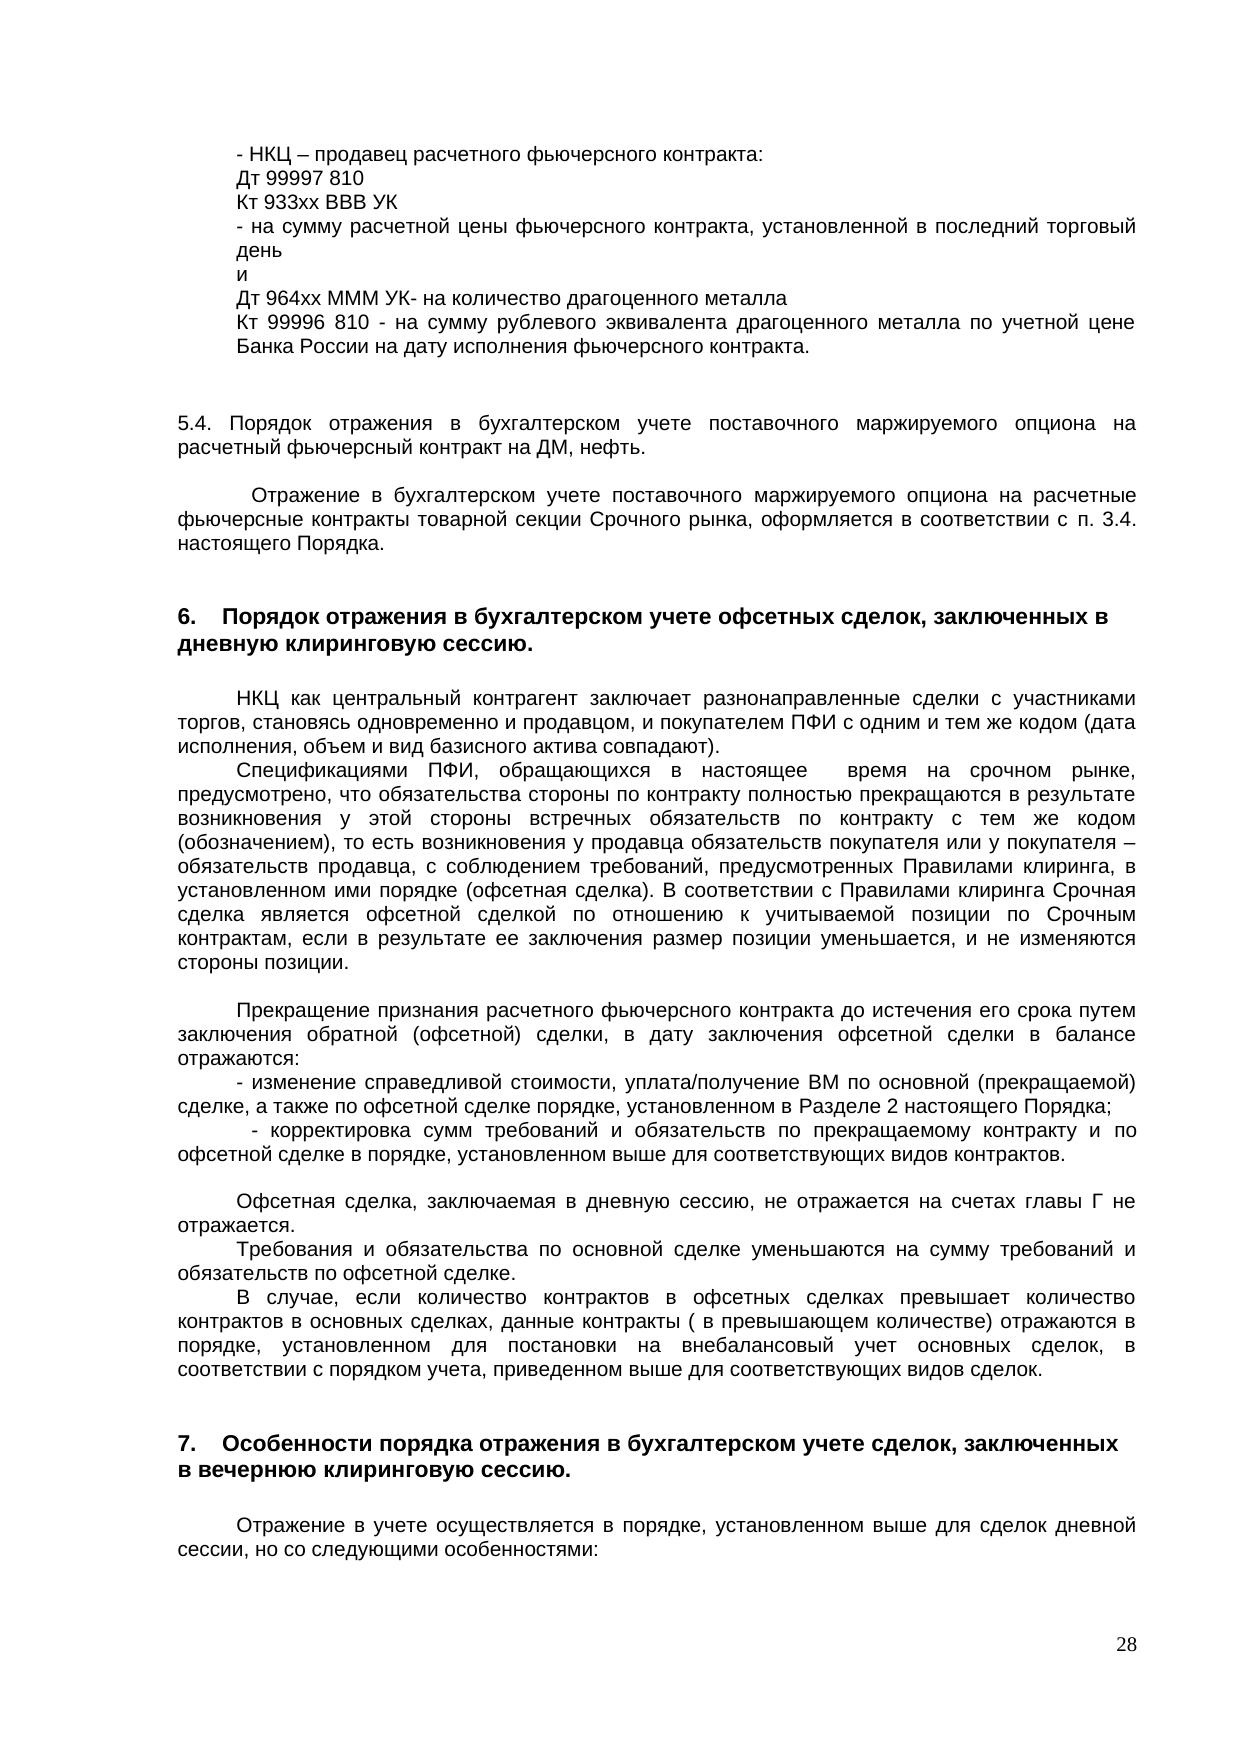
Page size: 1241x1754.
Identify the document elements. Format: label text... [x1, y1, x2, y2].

text Прекращение признания расчетного фьючерсного контракта до истечения его срока путем заключения обратной (офсетной) сделки, в дату заключения офсетной сделки в балансе отражаются: [177, 998, 1137, 1069]
list - НКЦ – продавец расчетного фьючерсного контракта: [236, 142, 1137, 166]
subtitle 6. Порядок отражения в бухгалтерском учете офсетных сделок, заключенных в дневную клиринговую сессию. [177, 603, 1137, 656]
text В случае, если количество контрактов в офсетных сделках превышает количество контрактов в основных сделках, данные контракты ( в превышающем количестве) отражаются в порядке, установленном для постановки на внебалансовый учет основных сделок, в соответствии с порядком учета, приведенном выше для соответствующих видов сделок. [177, 1285, 1137, 1381]
text НКЦ как центральный контрагент заключает разнонаправленные сделки с участниками торгов, становясь одновременно и продавцом, и покупателем ПФИ с одним и тем же кодом (дата исполнения, объем и вид базисного актива совпадают). [177, 686, 1137, 758]
subtitle 7. Особенности порядка отражения в бухгалтерском учете сделок, заключенных в вечернюю клиринговую сессию. [177, 1430, 1137, 1483]
text Офсетная сделка, заключаемая в дневную сессию, не отражается на счетах главы Г не отражается. [177, 1189, 1137, 1237]
list Дт 99997 810 [236, 166, 1137, 190]
text Отражение в учете осуществляется в порядке, установленном выше для сделок дневной сессии, но со следующими особенностями: [177, 1513, 1137, 1561]
text Требования и обязательства по основной сделке уменьшаются на сумму требований и обязательств по офсетной сделке. [177, 1237, 1137, 1285]
text - изменение справедливой стоимости, уплата/получение ВМ по основной (прекращаемой) сделке, а также по офсетной сделке порядке, установленном в Разделе 2 настоящего Порядка; [177, 1069, 1137, 1117]
text Спецификациями ПФИ, обращающихся в настоящее время на срочном рынке, предусмотрено, что обязательства стороны по контракту полностью прекращаются в результате возникновения у этой стороны встречных обязательств по контракту с тем же кодом (обозначением), то есть возникновения у продавца обязательств покупателя или у покупателя – обязательств продавца, с соблюдением требований, предусмотренных Правилами клиринга, в установленном ими порядке (офсетная сделка). В соответствии с Правилами клиринга Срочная сделка является офсетной сделкой по отношению к учитываемой позиции по Срочным контрактам, если в результате ее заключения размер позиции уменьшается, и не изменяются стороны позиции. [177, 758, 1137, 974]
list Дт 964хх МММ УК- на количество драгоценного металла [236, 286, 1137, 310]
text - корректировка сумм требований и обязательств по прекращаемому контракту и по офсетной сделке в порядке, установленном выше для соответствующих видов контрактов. [177, 1117, 1137, 1165]
list Кт 99996 810 - на сумму рублевого эквивалента драгоценного металла по учетной цене Банка России на дату исполнения фьючерсного контракта. [236, 310, 1137, 358]
list и [236, 262, 1137, 286]
list Кт 933хх ВВВ УК [236, 190, 1137, 214]
text Отражение в бухгалтерском учете поставочного маржируемого опциона на расчетные фьючерсные контракты товарной секции Срочного рынка, оформляется в соответствии с п. 3.4. настоящего Порядка. [177, 482, 1137, 554]
subtitle 5.4. Порядок отражения в бухгалтерском учете поставочного маржируемого опциона на расчетный фьючерсный контракт на ДМ, нефть. [177, 411, 1137, 458]
list - на сумму расчетной цены фьючерсного контракта, установленной в последний торговый день [236, 214, 1137, 262]
